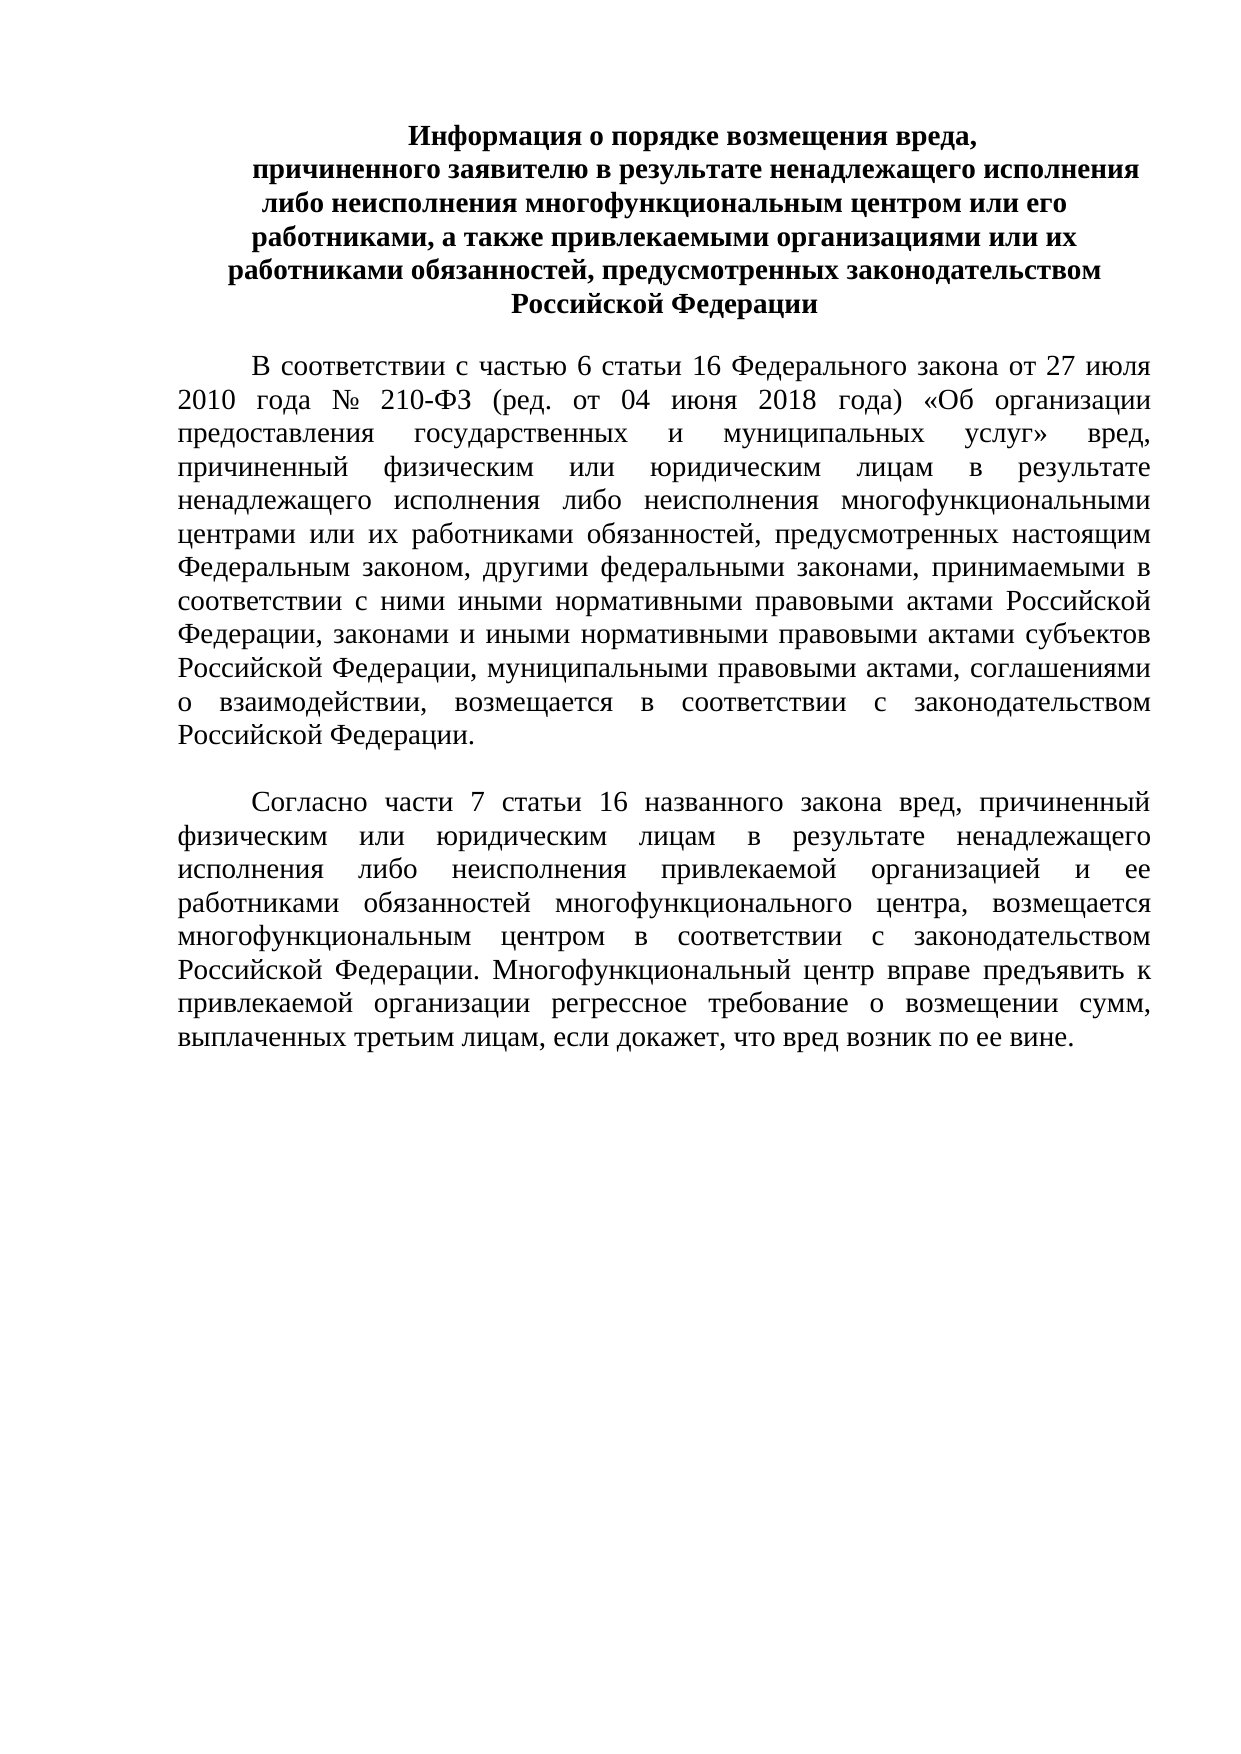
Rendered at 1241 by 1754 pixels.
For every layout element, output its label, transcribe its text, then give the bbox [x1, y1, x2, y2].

text причиненного заявителю в результате ненадлежащего исполнения либо неисполнения многофункциональным центром или его работниками, а также привлекаемыми организациями или их работниками обязанностей, предусмотренных законодательством Российской Федерации [177, 152, 1152, 319]
text Согласно части 7 статьи 16 названного закона вред, причиненный физическим или юридическим лицам в результате ненадлежащего исполнения либо неисполнения привлекаемой организацией и ее работниками обязанностей многофункционального центра, возмещается многофункциональным центром в соответствии с законодательством Российской Федерации. Многофункциональный центр вправе предъявить к привлекаемой организации регрессное требование о возмещении сумм, выплаченных третьим лицам, если докажет, что вред возник по ее вине. [177, 784, 1152, 1053]
text В соответствии с частью 6 статьи 16 Федерального закона от 27 июля 2010 года № 210-ФЗ (ред. от 04 июня 2018 года) «Об организации предоставления государственных и муниципальных услуг» вред, причиненный физическим или юридическим лицам в результате ненадлежащего исполнения либо неисполнения многофункциональными центрами или их работниками обязанностей, предусмотренных настоящим Федеральным законом, другими федеральными законами, принимаемыми в соответствии с ними иными нормативными правовыми актами Российской Федерации, законами и иными нормативными правовыми актами субъектов Российской Федерации, муниципальными правовыми актами, соглашениями о взаимодействии, возмещается в соответствии с законодательством Российской Федерации. [177, 348, 1152, 751]
text Информация о порядке возмещения вреда, [177, 118, 1152, 152]
